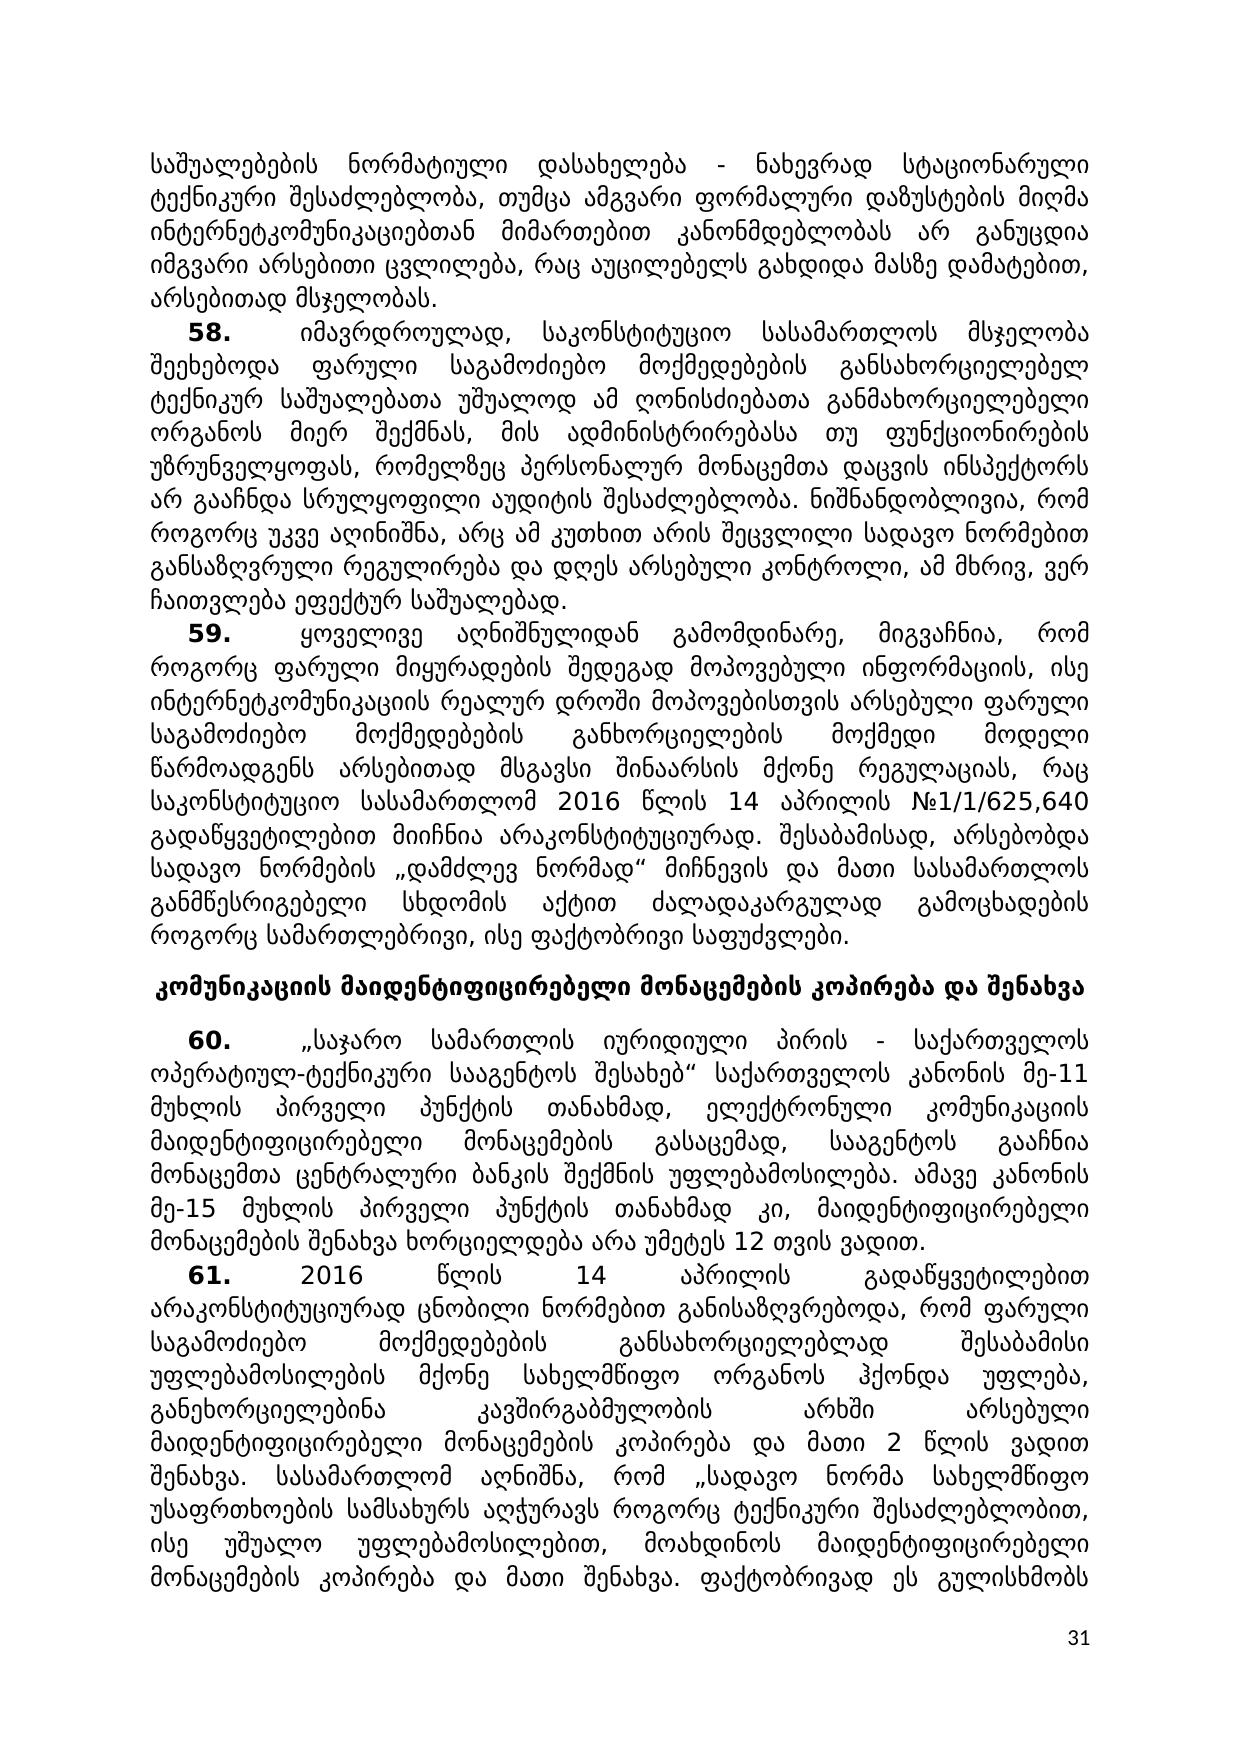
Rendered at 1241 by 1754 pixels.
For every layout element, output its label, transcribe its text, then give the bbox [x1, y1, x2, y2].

text კომუნიკაციის მაიდენტიფიცირებელი მონაცემების კოპირება და შენახვა [150, 972, 1090, 1001]
list „საჯარო სამართლის იურიდიული პირის - საქართველოს ოპერატიულ-ტექნიკური სააგენტოს შესახებ“ საქართველოს კანონის მე-11 მუხლის პირველი პუნქტის თანახმად, ელექტრონული კომუნიკაციის მაიდენტიფიცირებელი მონაცემების გასაცემად, სააგენტოს გააჩნია მონაცემთა ცენტრალური ბანკის შექმნის უფლებამოსილება. ამავე კანონის მე-15 მუხლის პირველი პუნქტის თანახმად კი, მაიდენტიფიცირებელი მონაცემების შენახვა ხორციელდება არა უმეტეს 12 თვის ვადით. [150, 1026, 1090, 1256]
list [150, 1261, 1090, 1592]
list ყოველივე აღნიშნულიდან გამომდინარე, მიგვაჩნია, რომ როგორც ფარული მიყურადების შედეგად მოპოვებული ინფორმაციის, ისე ინტერნეტკომუნიკაციის რეალურ დროში მოპოვებისთვის არსებული ფარული საგამოძიებო მოქმედებების განხორციელების მოქმედი მოდელი წარმოადგენს არსებითად მსგავსი შინაარსის მქონე რეგულაციას, რაც საკონსტიტუციო სასამართლომ 2016 წლის 14 აპრილის №1/1/625,640 გადაწყვეტილებით მიიჩნია არაკონსტიტუციურად. შესაბამისად, არსებობდა სადავო ნორმების „დამძლევ ნორმად“ მიჩნევის და მათი სასამართლოს განმწესრიგებელი სხდომის აქტით ძალადაკარგულად გამოცხადების როგორც სამართლებრივი, ისე ფაქტობრივი საფუძვლები. [150, 619, 1090, 951]
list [150, 150, 1090, 313]
list იმავრდროულად, საკონსტიტუციო სასამართლოს მსჯელობა შეეხებოდა ფარული საგამოძიებო მოქმედებების განსახორციელებელ ტექნიკურ საშუალებათა უშუალოდ ამ ღონისძიებათა განმახორციელებელი ორგანოს მიერ შექმნას, მის ადმინისტრირებასა თუ ფუნქციონირების უზრუნველყოფას, რომელზეც პერსონალურ მონაცემთა დაცვის ინსპექტორს არ გააჩნდა სრულყოფილი აუდიტის შესაძლებლობა. ნიშნანდობლივია, რომ როგორც უკვე აღინიშნა, არც ამ კუთხით არის შეცვლილი სადავო ნორმებით განსაზღვრული რეგულირება და დღეს არსებული კონტროლი, ამ მხრივ, ვერ ჩაითვლება ეფექტურ საშუალებად. [150, 318, 1090, 615]
